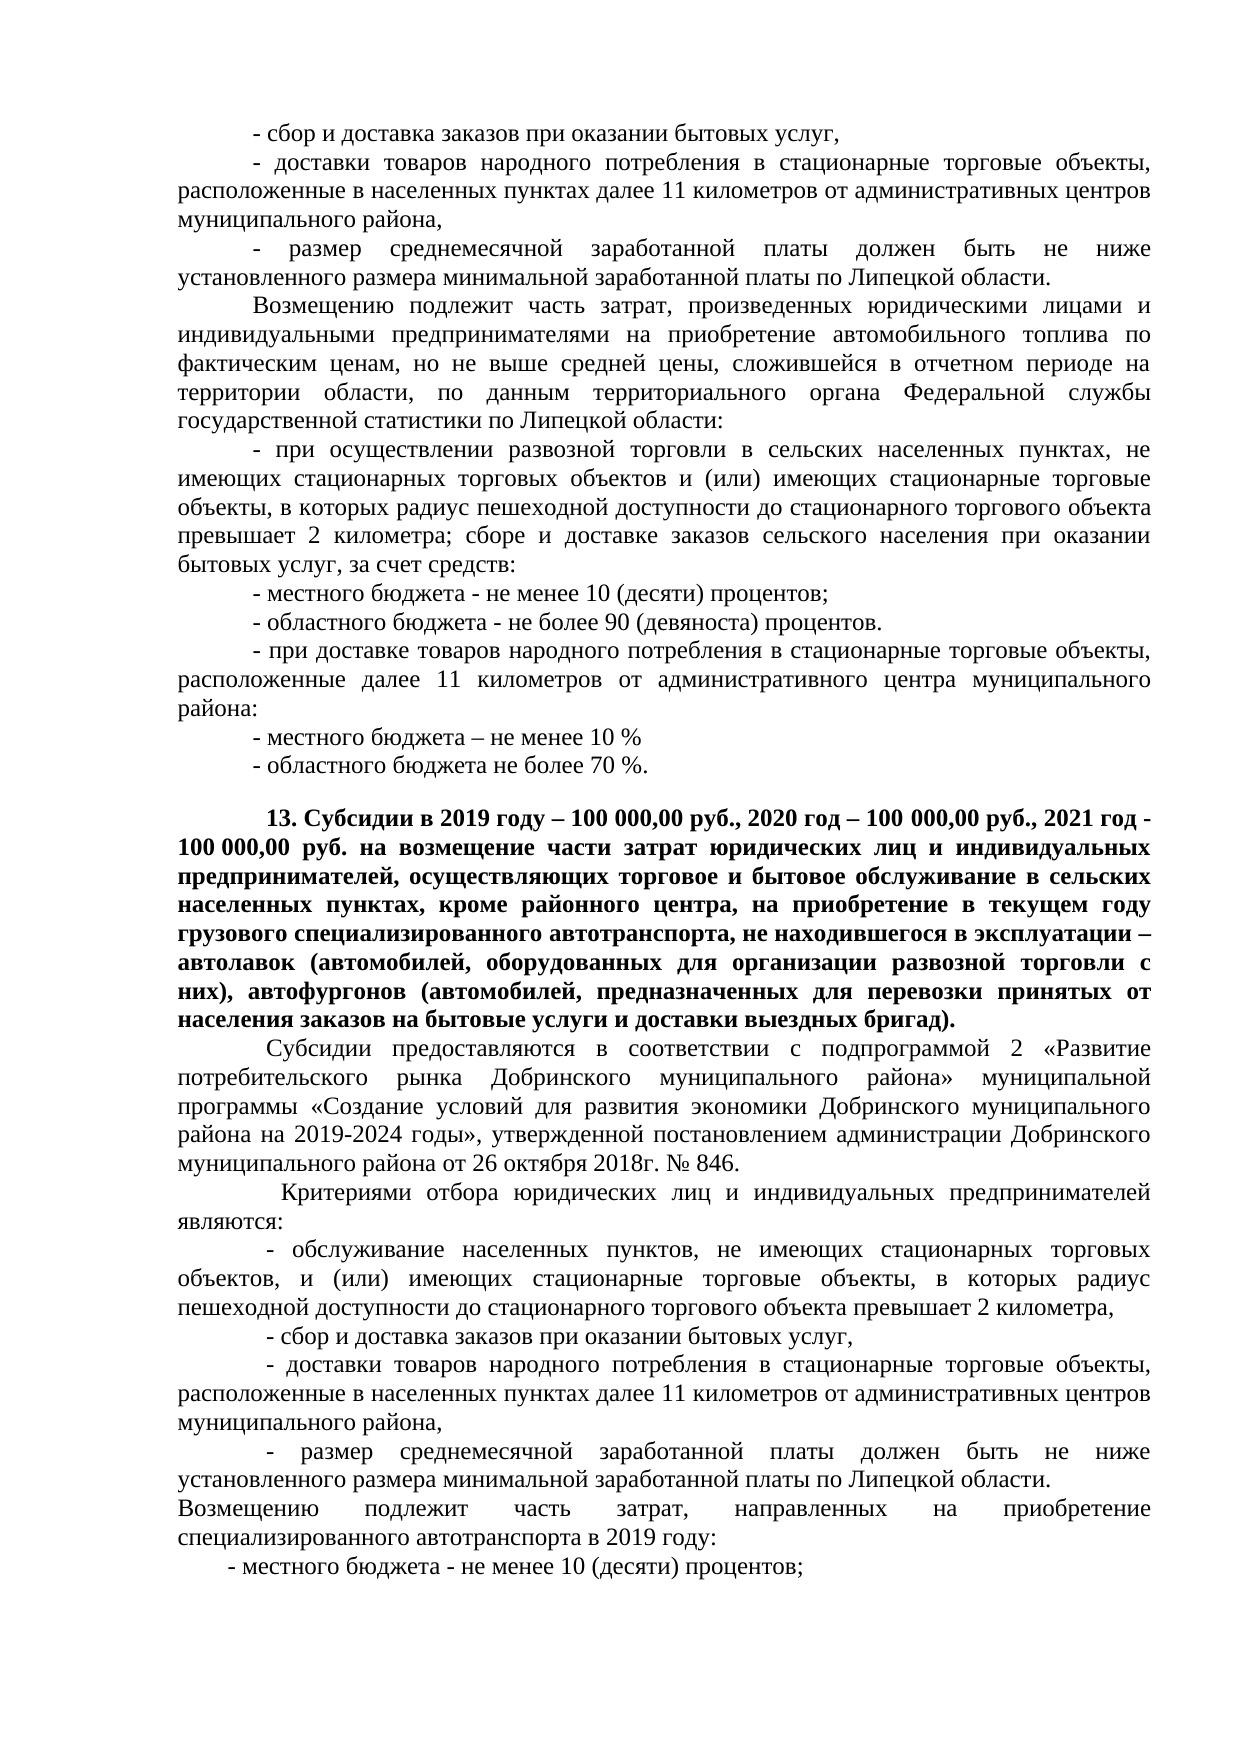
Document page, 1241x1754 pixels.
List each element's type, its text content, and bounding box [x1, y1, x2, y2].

text - обслуживание населенных пунктов, не имеющих стационарных торговых объектов, и (или) имеющих стационарные торговые объекты, в которых радиус пешеходной доступности до стационарного торгового объекта превышает 2 километра, [177, 1234, 1152, 1321]
text Критериями отбора юридических лиц и индивидуальных предпринимателей являются: [177, 1177, 1152, 1234]
text Субсидии предоставляются в соответствии с подпрограммой 2 «Развитие потребительского рынка Добринского муниципального района» муниципальной программы «Создание условий для развития экономики Добринского муниципального района на 2019-2024 годы», утвержденной постановлением администрации Добринского муниципального района от 26 октября 2018г. № 846. [177, 1033, 1152, 1177]
text Возмещению подлежит часть затрат, направленных на приобретение специализированного автотранспорта в 2019 году: [177, 1493, 1152, 1551]
text - доставки товаров народного потребления в стационарные торговые объекты, расположенные в населенных пунктах далее 11 километров от административных центров муниципального района, [177, 147, 1152, 233]
text - доставки товаров народного потребления в стационарные торговые объекты, расположенные в населенных пунктах далее 11 километров от административных центров муниципального района, [177, 1349, 1152, 1436]
text - местного бюджета – не менее 10 % [177, 722, 1152, 751]
text Возмещению подлежит часть затрат, произведенных юридическими лицами и индивидуальными предпринимателями на приобретение автомобильного топлива по фактическим ценам, но не выше средней цены, сложившейся в отчетном периоде на территории области, по данным территориального органа Федеральной службы государственной статистики по Липецкой области: [177, 291, 1152, 434]
text - сбор и доставка заказов при оказании бытовых услуг, [177, 118, 1152, 147]
text - при осуществлении развозной торговли в сельских населенных пунктах, не имеющих стационарных торговых объектов и (или) имеющих стационарные торговые объекты, в которых радиус пешеходной доступности до стационарного торгового объекта превышает 2 километра; сборе и доставке заказов сельского населения при оказании бытовых услуг, за счет средств: [177, 434, 1152, 578]
text - областного бюджета - не более 90 (девяноста) процентов. [177, 607, 1152, 636]
text - размер среднемесячной заработанной платы должен быть не ниже установленного размера минимальной заработанной платы по Липецкой области. [177, 1436, 1152, 1493]
text 13. Субсидии в 2019 году – 100 000,00 руб., 2020 год – 100 000,00 руб., 2021 год - 100 000,00 руб. на возмещение части затрат юридических лиц и индивидуальных предпринимателей, осуществляющих торговое и бытовое обслуживание в сельских населенных пунктах, кроме районного центра, на приобретение в текущем году грузового специализированного автотранспорта, не находившегося в эксплуатации – автолавок (автомобилей, оборудованных для организации развозной торговли с них), автофургонов (автомобилей, предназначенных для перевозки принятых от населения заказов на бытовые услуги и доставки выездных бригад). [177, 803, 1152, 1033]
text - местного бюджета - не менее 10 (десяти) процентов; [177, 578, 1152, 607]
text - сбор и доставка заказов при оказании бытовых услуг, [177, 1321, 1152, 1349]
text - местного бюджета - не менее 10 (десяти) процентов; [177, 1551, 1152, 1579]
text - областного бюджета не более 70 %. [177, 751, 1152, 779]
text - при доставке товаров народного потребления в стационарные торговые объекты, расположенные далее 11 километров от административного центра муниципального района: [177, 636, 1152, 722]
text - размер среднемесячной заработанной платы должен быть не ниже установленного размера минимальной заработанной платы по Липецкой области. [177, 233, 1152, 291]
